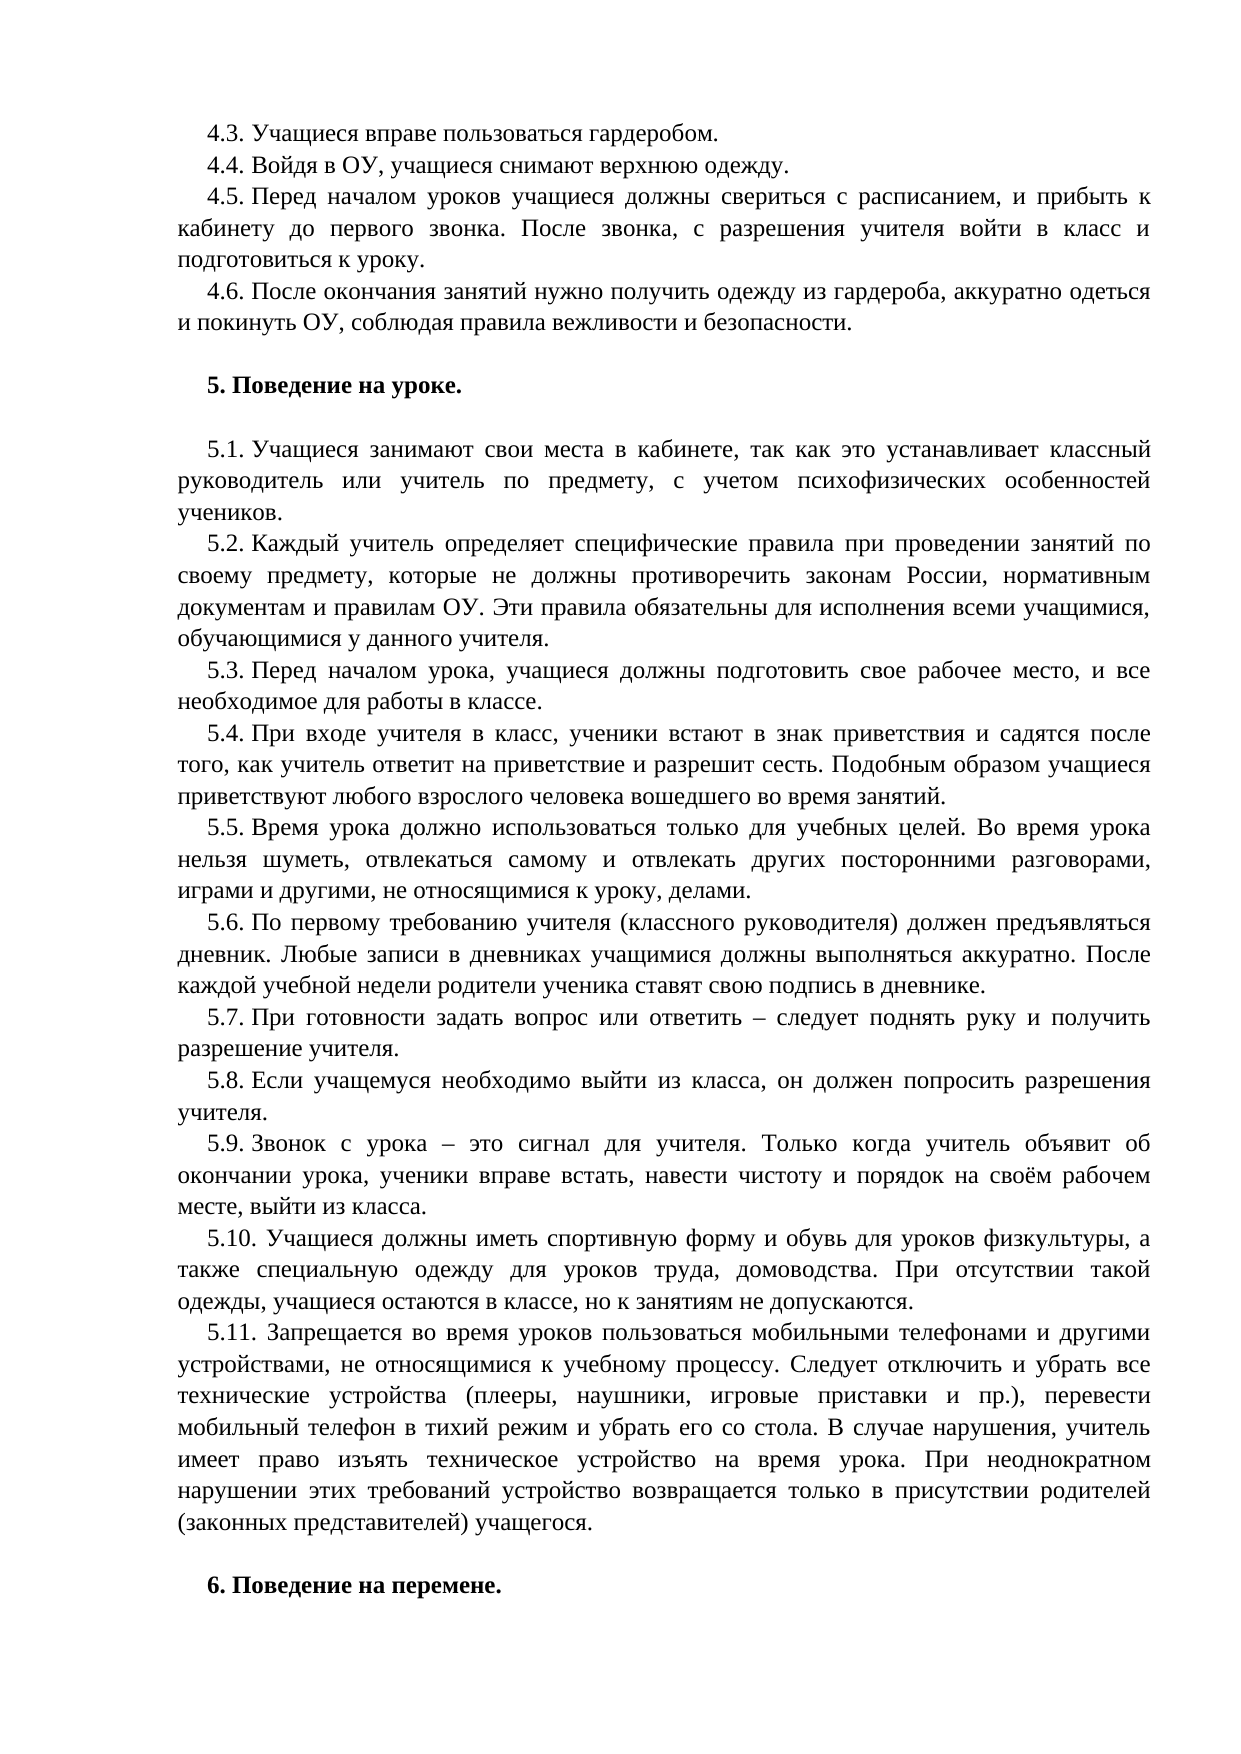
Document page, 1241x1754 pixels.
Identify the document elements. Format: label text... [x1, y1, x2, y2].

text 5.2. Каждый учитель определяет специфические правила при проведении занятий по своему предмету, которые не должны противоречить законам России, нормативным документам и правилам ОУ. Эти правила обязательны для исполнения всеми учащимися, обучающимися у данного учителя. [177, 528, 1152, 652]
text 6. Поведение на перемене. [177, 1570, 1152, 1599]
text 5.10. Учащиеся должны иметь спортивную форму и обувь для уроков физкультуры, а также специальную одежду для уроков труда, домоводства. При отсутствии такой одежды, учащиеся остаются в классе, но к занятиям не допускаются. [177, 1223, 1152, 1315]
text 5.7. При готовности задать вопрос или ответить – следует поднять руку и получить разрешение учителя. [177, 1002, 1152, 1062]
text 5.11. Запрещается во время уроков пользоваться мобильными телефонами и другими устройствами, не относящимися к учебному процессу. Следует отключить и убрать все технические устройства (плееры, наушники, игровые приставки и пр.), перевести мобильный телефон в тихий режим и убрать его со стола. В случае нарушения, учитель имеет право изъять техническое устройство на время урока. При неоднократном нарушении этих требований устройство возвращается только в присутствии родителей (законных представителей) учащегося. [177, 1317, 1152, 1536]
text 4.6. После окончания занятий нужно получить одежду из гардероба, аккуратно одеться и покинуть ОУ, соблюдая правила вежливости и безопасности. [177, 276, 1152, 336]
text 5.1. Учащиеся занимают свои места в кабинете, так как это устанавливает классный руководитель или учитель по предмету, с учетом психофизических особенностей учеников. [177, 434, 1152, 526]
text 5.4. При входе учителя в класс, ученики встают в знак приветствия и садятся после того, как учитель ответит на приветствие и разрешит сесть. Подобным образом учащиеся приветствуют любого взрослого человека вошедшего во время занятий. [177, 718, 1152, 810]
text 5.3. Перед началом урока, учащиеся должны подготовить свое рабочее место, и все необходимое для работы в классе. [177, 655, 1152, 715]
text 5.6. По первому требованию учителя (классного руководителя) должен предъявляться дневник. Любые записи в дневниках учащимися должны выполняться аккуратно. После каждой учебной недели родители ученика ставят свою подпись в дневнике. [177, 907, 1152, 999]
text 4.5. Перед началом уроков учащиеся должны свериться с расписанием, и прибыть к кабинету до первого звонка. После звонка, с разрешения учителя войти в класс и подготовиться к уроку. [177, 181, 1152, 273]
text 5.8. Если учащемуся необходимо выйти из класса, он должен попросить разрешения учителя. [177, 1065, 1152, 1125]
text 4.3. Учащиеся вправе пользоваться гардеробом. [177, 118, 1152, 147]
text 5. Поведение на уроке. [177, 371, 1152, 399]
text 5.9. Звонок с урока – это сигнал для учителя. Только когда учитель объявит об окончании урока, ученики вправе встать, навести чистоту и порядок на своём рабочем месте, выйти из класса. [177, 1128, 1152, 1220]
text 5.5. Время урока должно использоваться только для учебных целей. Во время урока нельзя шуметь, отвлекаться самому и отвлекать других посторонними разговорами, играми и другими, не относящимися к уроку, делами. [177, 812, 1152, 904]
text 4.4. Войдя в ОУ, учащиеся снимают верхнюю одежду. [177, 150, 1152, 178]
